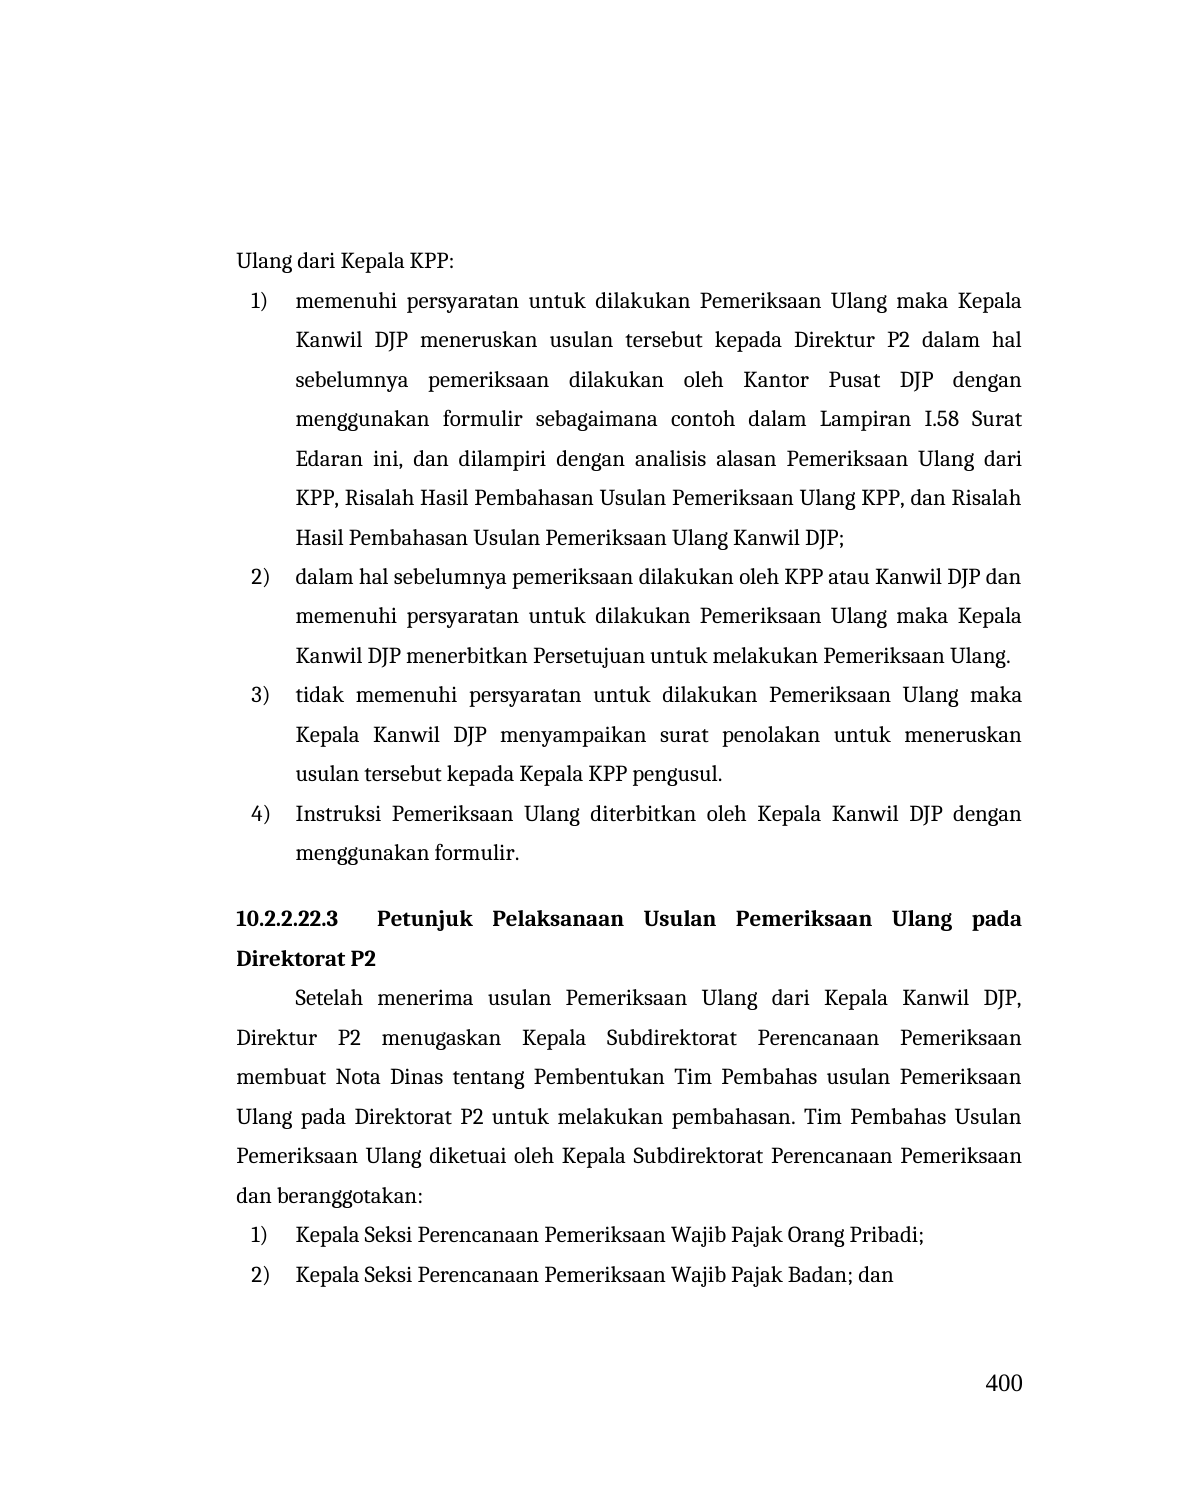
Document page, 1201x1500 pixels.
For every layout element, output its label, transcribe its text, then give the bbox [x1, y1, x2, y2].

list tidak memenuhi persyaratan untuk dilakukan Pemeriksaan Ulang maka Kepala Kanwil DJP menyampaikan surat penolakan untuk meneruskan usulan tersebut kepada Kepala KPP pengusul. [251, 682, 1023, 788]
text 10.2.2.22.3 Petunjuk Pelaksanaan Usulan Pemeriksaan Ulang pada Direktorat P2 [236, 906, 1023, 972]
list dalam hal sebelumnya pemeriksaan dilakukan oleh KPP atau Kanwil DJP dan memenuhi persyaratan untuk dilakukan Pemeriksaan Ulang maka Kepala Kanwil DJP menerbitkan Persetujuan untuk melakukan Pemeriksaan Ulang. [251, 564, 1023, 669]
list Kepala Seksi Perencanaan Pemeriksaan Wajib Pajak Orang Pribadi; [251, 1222, 1023, 1248]
list Instruksi Pemeriksaan Ulang diterbitkan oleh Kepala Kanwil DJP dengan menggunakan formulir. [251, 801, 1023, 867]
list Kepala Seksi Perencanaan Pemeriksaan Wajib Pajak Badan; dan [251, 1261, 1023, 1288]
text Setelah menerima usulan Pemeriksaan Ulang dari Kepala Kanwil DJP, Direktur P2 menugaskan Kepala Subdirektorat Perencanaan Pemeriksaan membuat Nota Dinas tentang Pembentukan Tim Pembahas usulan Pemeriksaan Ulang pada Direktorat P2 untuk melakukan pembahasan. Tim Pembahas Usulan Pemeriksaan Ulang diketuai oleh Kepala Subdirektorat Perencanaan Pemeriksaan dan beranggotakan: [236, 985, 1023, 1209]
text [236, 248, 1023, 274]
list memenuhi persyaratan untuk dilakukan Pemeriksaan Ulang maka Kepala Kanwil DJP meneruskan usulan tersebut kepada Direktur P2 dalam hal sebelumnya pemeriksaan dilakukan oleh Kantor Pusat DJP dengan menggunakan formulir sebagaimana contoh dalam Lampiran I.58 Surat Edaran ini, dan dilampiri dengan analisis alasan Pemeriksaan Ulang dari KPP, Risalah Hasil Pembahasan Usulan Pemeriksaan Ulang KPP, dan Risalah Hasil Pembahasan Usulan Pemeriksaan Ulang Kanwil DJP; [251, 287, 1023, 551]
